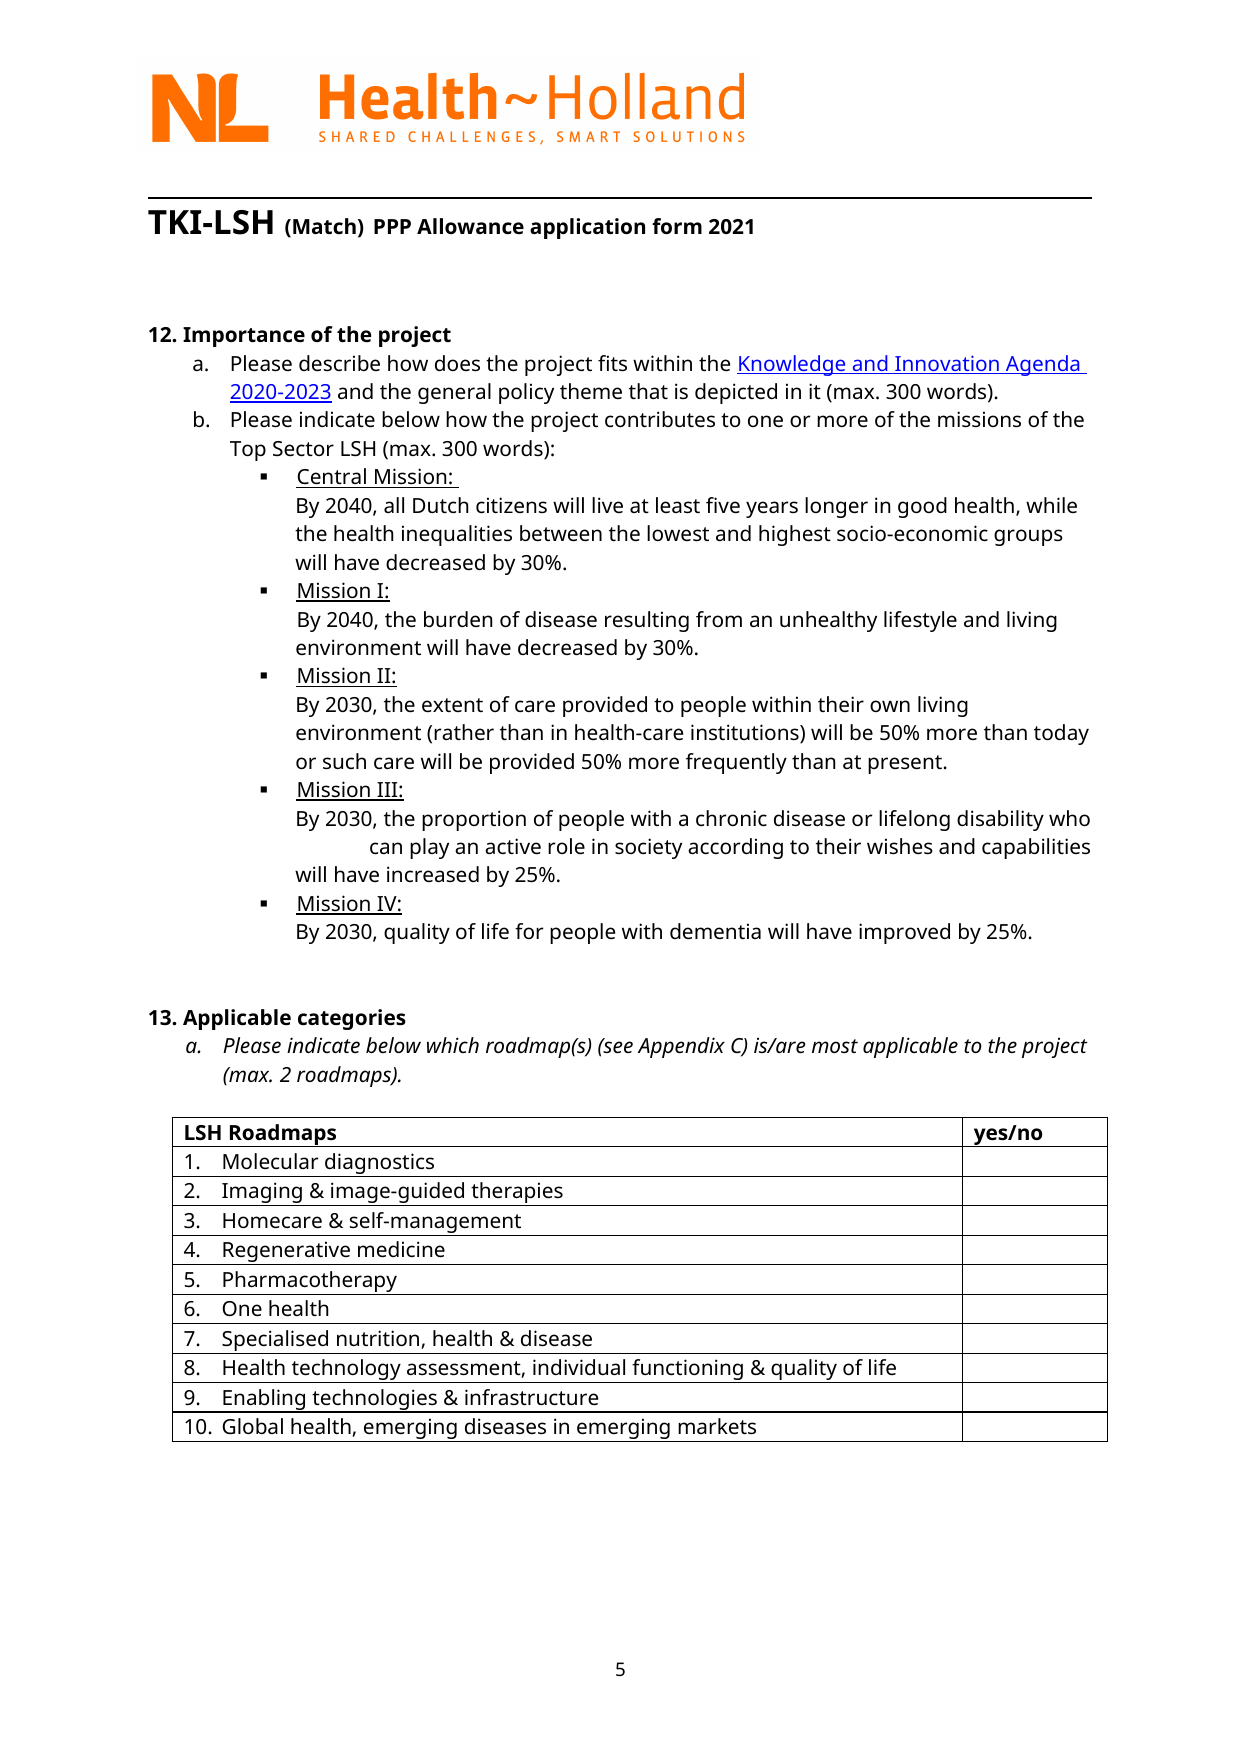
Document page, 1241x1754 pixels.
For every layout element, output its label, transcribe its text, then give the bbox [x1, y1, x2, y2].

list Central Mission: [259, 462, 1092, 491]
table_cell [963, 1265, 1107, 1293]
text By 2040, the burden of disease resulting from an unhealthy lifestyle and living environment will have decreased by 30%. [295, 605, 1092, 662]
list Mission III: [259, 775, 1092, 804]
table_cell [963, 1295, 1107, 1323]
table_cell Imaging & image-guided therapies [173, 1177, 962, 1205]
table_cell [963, 1324, 1107, 1352]
list Mission II: [259, 662, 1092, 690]
table_cell [963, 1177, 1107, 1205]
text By 2040, all Dutch citizens will live at least five years longer in good health, while the health inequalities between the lowest and highest socio-economic groups will have decreased by 30%. [295, 491, 1092, 576]
table_cell Pharmacotherapy [173, 1265, 962, 1293]
table_cell One health [173, 1295, 962, 1323]
table_cell Specialised nutrition, health & disease [173, 1324, 962, 1352]
text By 2030, quality of life for people with dementia will have improved by 25%. [295, 917, 1092, 946]
table_header yes/no [963, 1118, 1107, 1146]
table_cell [963, 1413, 1107, 1441]
list Mission IV: [259, 889, 1092, 917]
table_cell Enabling technologies & infrastructure [173, 1383, 962, 1411]
table_cell [963, 1354, 1107, 1382]
table_cell [963, 1236, 1107, 1264]
text By 2030, the extent of care provided to people within their own living environment (rather than in health-care institutions) will be 50% more than today or such care will be provided 50% more frequently than at present. [295, 690, 1092, 775]
table_cell [963, 1147, 1107, 1176]
table_cell Global health, emerging diseases in emerging markets [173, 1413, 962, 1441]
list Mission I: [259, 576, 1092, 605]
table_cell Health technology assessment, individual functioning & quality of life [173, 1354, 962, 1382]
picture [135, 57, 757, 156]
text 12. Importance of the project [148, 320, 1092, 349]
table_cell [963, 1383, 1107, 1411]
table_header LSH Roadmaps [173, 1118, 962, 1146]
list Please indicate below which roadmap(s) (see Appendix C) is/are most applicable to the project (max. 2 roadmaps). [185, 1031, 1092, 1088]
text By 2030, the proportion of people with a chronic disease or lifelong disability who can play an active role in society according to their wishes and capabilities will have increased by 25%. [295, 804, 1092, 889]
list Please describe how does the project fits within the Knowledge and Innovation Agenda 2020-2023 and the general policy theme that is depicted in it (max. 300 words). [192, 349, 1092, 406]
table_cell [963, 1206, 1107, 1234]
table_cell Homecare & self-management [173, 1206, 962, 1234]
table_cell Regenerative medicine [173, 1236, 962, 1264]
table_cell Molecular diagnostics [173, 1147, 962, 1176]
text 13. Applicable categories [148, 1003, 1092, 1031]
list Please indicate below how the project contributes to one or more of the missions of the Top Sector LSH (max. 300 words): [192, 406, 1092, 462]
